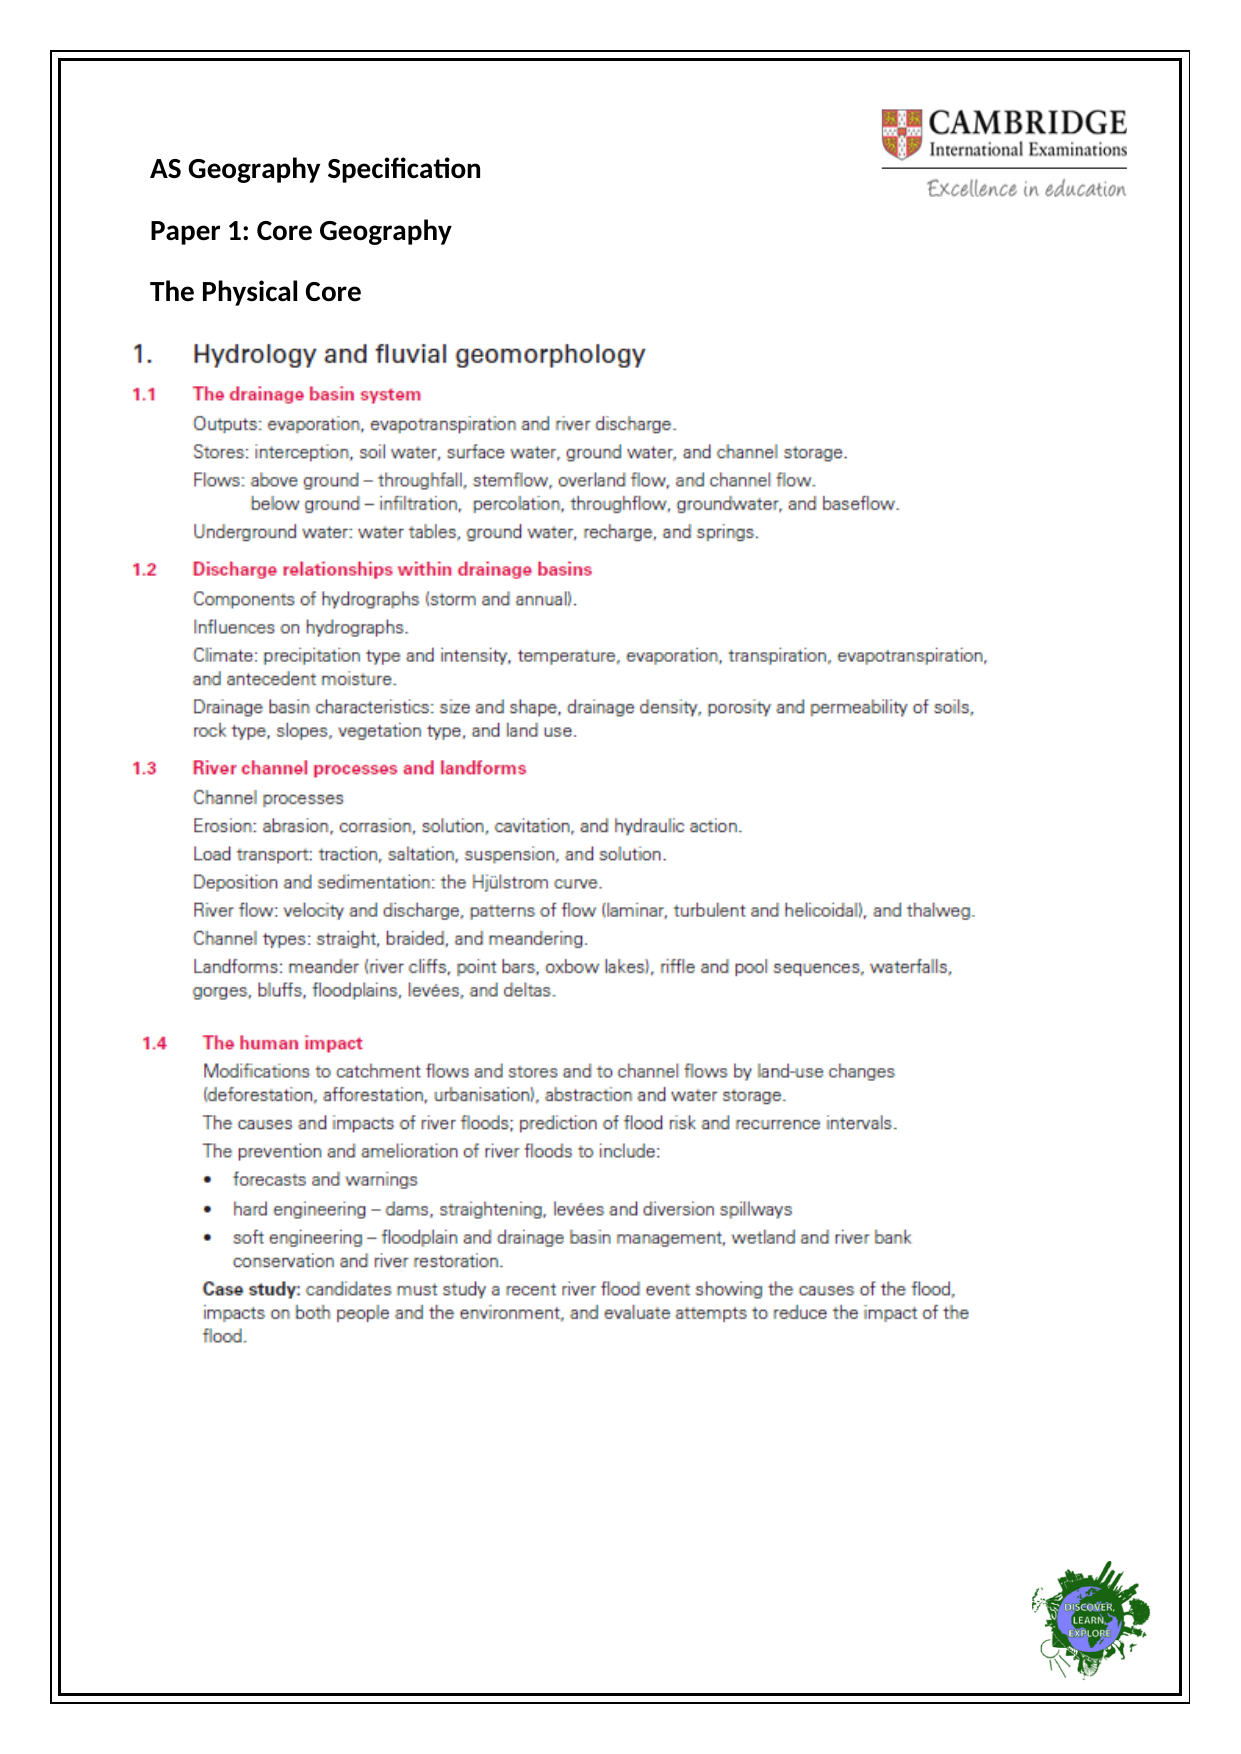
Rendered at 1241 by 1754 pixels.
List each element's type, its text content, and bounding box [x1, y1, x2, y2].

picture [128, 1023, 1033, 1360]
picture [1032, 1561, 1160, 1685]
picture [118, 336, 1033, 1014]
text Paper 1: Core Geography [150, 212, 1090, 247]
text AS Geography Specification [150, 150, 865, 186]
text The Physical Core [150, 273, 1090, 309]
picture [865, 87, 1144, 214]
